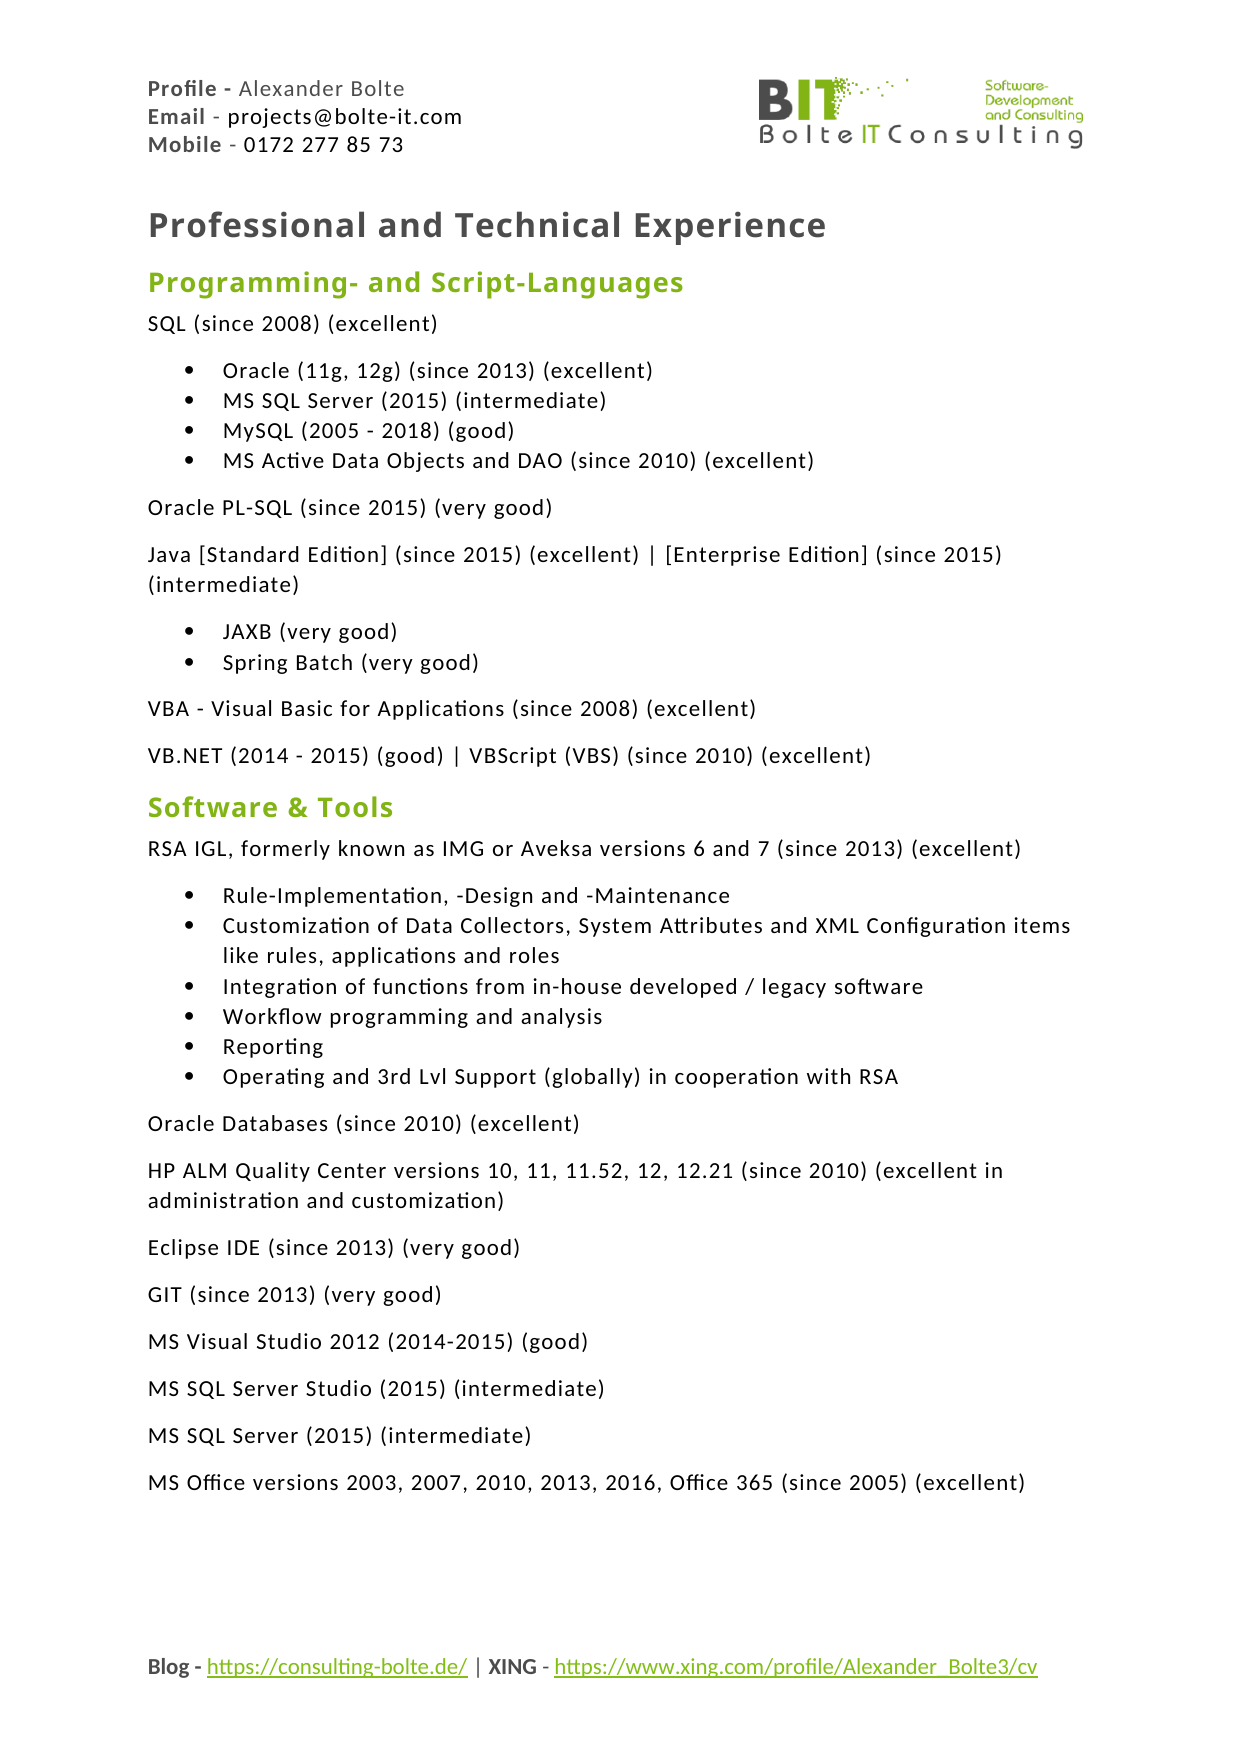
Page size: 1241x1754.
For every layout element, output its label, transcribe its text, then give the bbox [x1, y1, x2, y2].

list Spring Batch (very good) [185, 648, 1093, 676]
text RSA IGL, formerly known as IMG or Aveksa versions 6 and 7 (since 2013) (excellent) [148, 834, 1093, 862]
picture [758, 76, 1084, 151]
text VB.NET (2014 - 2015) (good) | VBScript (VBS) (since 2010) (excellent) [148, 741, 1093, 769]
text Java [Standard Edition] (since 2015) (excellent) | [Enterprise Edition] (since 2015) (intermediate) [148, 540, 1093, 598]
list Integration of functions from in-house developed / legacy software [185, 972, 1093, 1000]
text HP ALM Quality Center versions 10, 11, 11.52, 12, 12.21 (since 2010) (excellent in administration and customization) [148, 1156, 1093, 1214]
list Reporting [185, 1032, 1093, 1060]
list JAXB (very good) [185, 617, 1093, 645]
list Customization of Data Collectors, System Attributes and XML Configuration items like rules, applications and roles [185, 911, 1093, 969]
list MS SQL Server (2015) (intermediate) [185, 386, 1093, 414]
text SQL (since 2008) (excellent) [148, 309, 1093, 337]
list Workflow programming and analysis [185, 1002, 1093, 1030]
text VBA - Visual Basic for Applications (since 2008) (excellent) [148, 694, 1093, 722]
list MS Active Data Objects and DAO (since 2010) (excellent) [185, 447, 1093, 474]
text MS SQL Server Studio (2015) (intermediate) [148, 1374, 1093, 1402]
text GIT (since 2013) (very good) [148, 1280, 1093, 1308]
text Eclipse IDE (since 2013) (very good) [148, 1233, 1093, 1261]
text MS Office versions 2003, 2007, 2010, 2013, 2016, Office 365 (since 2005) (excellent) [148, 1468, 1093, 1496]
subtitle Professional and Technical Experience [148, 202, 1093, 247]
text Oracle PL-SQL (since 2015) (very good) [148, 493, 1093, 521]
list Oracle (11g, 12g) (since 2013) (excellent) [185, 356, 1093, 384]
subtitle Software & Tools [148, 788, 1093, 825]
list Rule-Implementation, -Design and -Maintenance [185, 881, 1093, 909]
list Operating and 3rd Lvl Support (globally) in cooperation with RSA [185, 1062, 1093, 1090]
subtitle Programming- and Script-Languages [148, 263, 1093, 300]
text MS Visual Studio 2012 (2014-2015) (good) [148, 1327, 1093, 1355]
list MySQL (2005 - 2018) (good) [185, 416, 1093, 444]
text Oracle Databases (since 2010) (excellent) [148, 1109, 1093, 1137]
text MS SQL Server (2015) (intermediate) [148, 1421, 1093, 1449]
